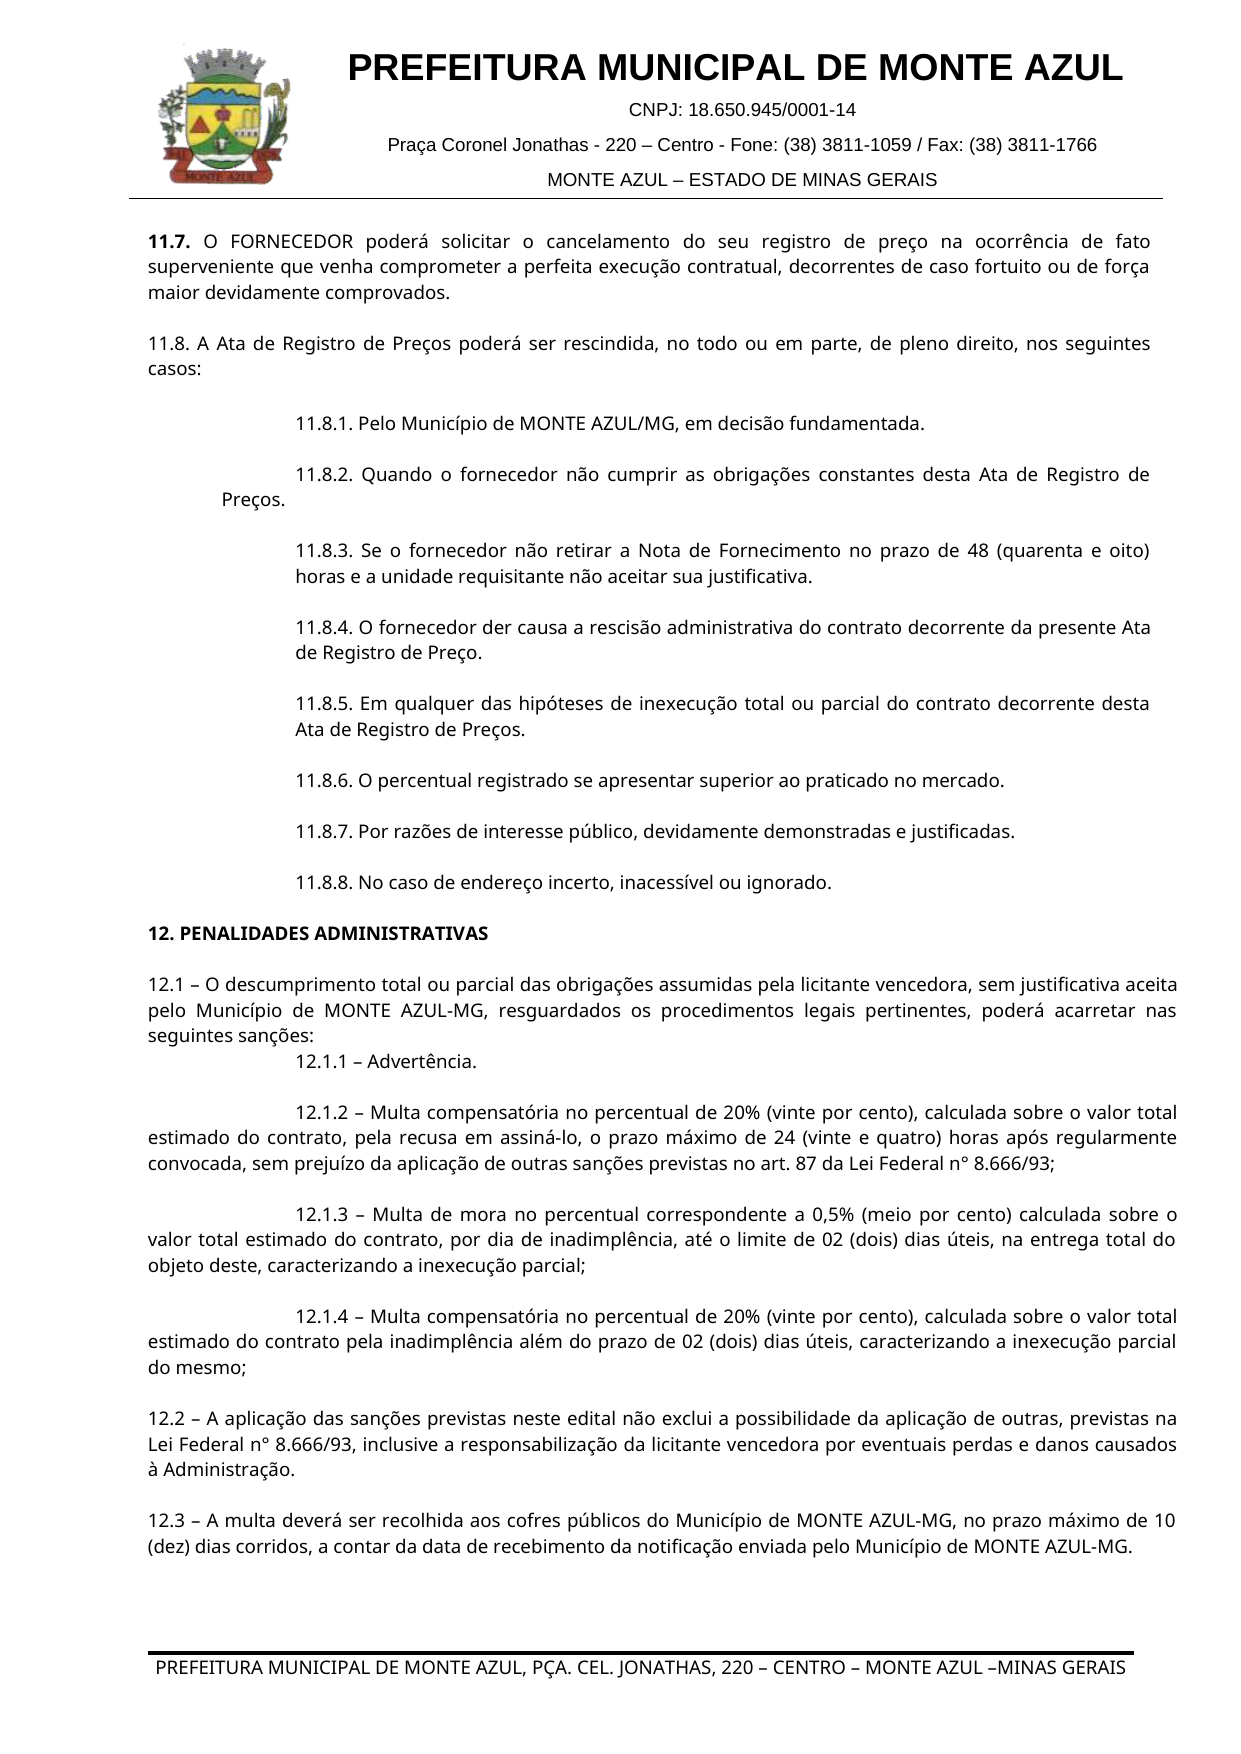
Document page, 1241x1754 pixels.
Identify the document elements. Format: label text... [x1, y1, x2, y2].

text 11.8.8. No caso de endereço incerto, inacessível ou ignorado. [221, 869, 1152, 895]
text 11.8.5. Em qualquer das hipóteses de inexecução total ou parcial do contrato decorrente desta Ata de Registro de Preços. [295, 691, 1152, 742]
text 11.8.7. Por razões de interesse público, devidamente demonstradas e justificadas. [221, 818, 1152, 844]
text 11.7. O FORNECEDOR poderá solicitar o cancelamento do seu registro de preço na ocorrência de fato superveniente que venha comprometer a perfeita execução contratual, decorrentes de caso fortuito ou de força maior devidamente comprovados. [148, 228, 1152, 305]
text 12. PENALIDADES ADMINISTRATIVAS [148, 920, 1152, 946]
text 12.3 – A multa deverá ser recolhida aos cofres públicos do Município de MONTE AZUL-MG, no prazo máximo de 10 (dez) dias corridos, a contar da data de recebimento da notificação enviada pelo Município de MONTE AZUL-MG. [148, 1507, 1178, 1558]
text 11.8.6. O percentual registrado se apresentar superior ao praticado no mercado. [221, 767, 1152, 793]
text 11.8.3. Se o fornecedor não retirar a Nota de Fornecimento no prazo de 48 (quarenta e oito) horas e a unidade requisitante não aceitar sua justificativa. [295, 538, 1152, 589]
text 12.1 – O descumprimento total ou parcial das obrigações assumidas pela licitante vencedora, sem justificativa aceita pelo Município de MONTE AZUL-MG, resguardados os procedimentos legais pertinentes, poderá acarretar nas seguintes sanções: [148, 971, 1178, 1048]
text 11.8.1. Pelo Município de MONTE AZUL/MG, em decisão fundamentada. [221, 410, 1152, 436]
text 12.1.1 – Advertência. [148, 1048, 1178, 1073]
text 11.8. A Ata de Registro de Preços poderá ser rescindida, no todo ou em parte, de pleno direito, nos seguintes casos: [148, 330, 1152, 381]
text 11.8.4. O fornecedor der causa a rescisão administrativa do contrato decorrente da presente Ata de Registro de Preço. [295, 614, 1152, 665]
text 12.1.3 – Multa de mora no percentual correspondente a 0,5% (meio por cento) calculada sobre o valor total estimado do contrato, por dia de inadimplência, até o limite de 02 (dois) dias úteis, na entrega total do objeto deste, caracterizando a inexecução parcial; [148, 1201, 1178, 1278]
text 11.8.2. Quando o fornecedor não cumprir as obrigações constantes desta Ata de Registro de Preços. [221, 461, 1152, 512]
text 12.1.2 – Multa compensatória no percentual de 20% (vinte por cento), calculada sobre o valor total estimado do contrato, pela recusa em assiná-lo, o prazo máximo de 24 (vinte e quatro) horas após regularmente convocada, sem prejuízo da aplicação de outras sanções previstas no art. 87 da Lei Federal n° 8.666/93; [148, 1099, 1178, 1176]
text 12.1.4 – Multa compensatória no percentual de 20% (vinte por cento), calculada sobre o valor total estimado do contrato pela inadimplência além do prazo de 02 (dois) dias úteis, caracterizando a inexecução parcial do mesmo; [148, 1303, 1178, 1380]
picture [157, 44, 291, 185]
text 12.2 – A aplicação das sanções previstas neste edital não exclui a possibilidade da aplicação de outras, previstas na Lei Federal n° 8.666/93, inclusive a responsabilização da licitante vencedora por eventuais perdas e danos causados à Administração. [148, 1405, 1178, 1482]
